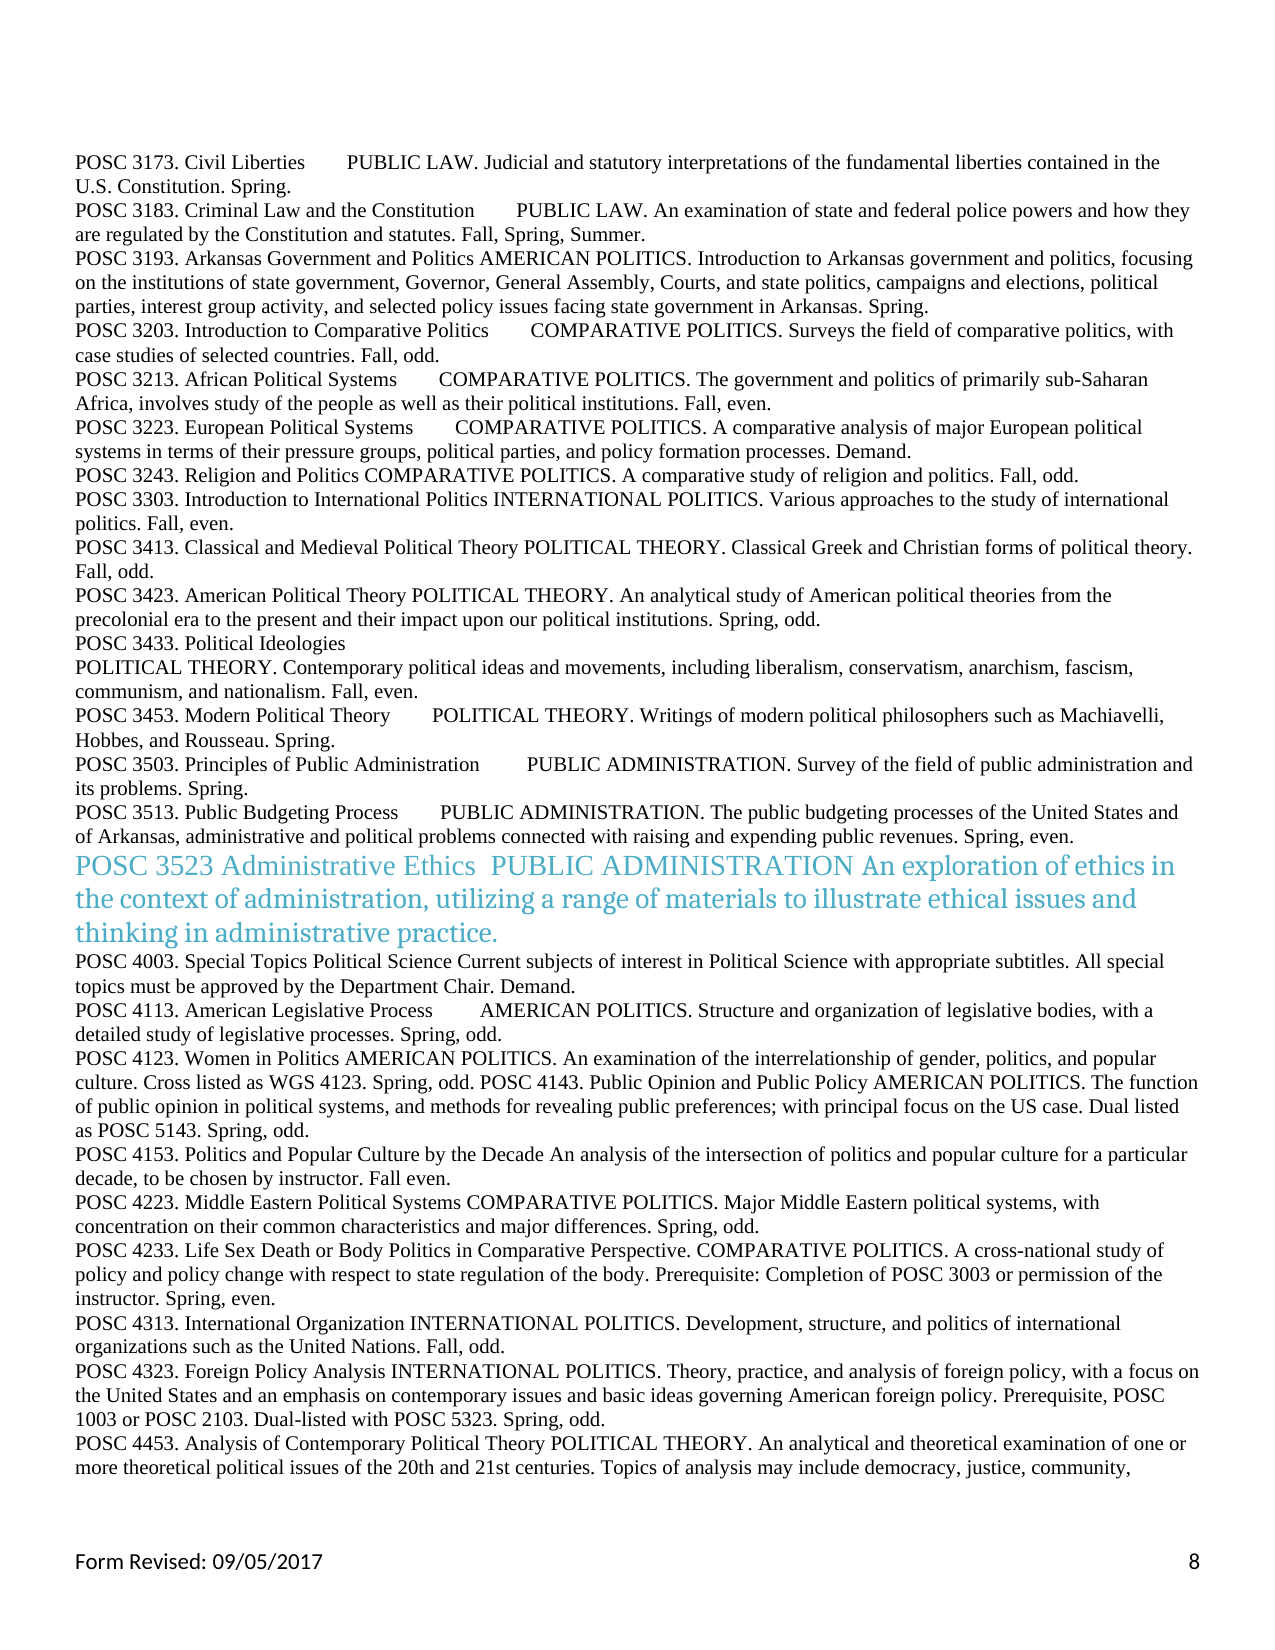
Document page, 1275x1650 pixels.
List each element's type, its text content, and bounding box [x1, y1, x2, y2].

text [75, 1431, 1200, 1479]
text POSC 3303. Introduction to International Politics INTERNATIONAL POLITICS. Various approaches to the study of international politics. Fall, even. [75, 487, 1200, 535]
text POSC 4113. American Legislative Process AMERICAN POLITICS. Structure and organization of legislative bodies, with a detailed study of legislative processes. Spring, odd. [75, 998, 1200, 1046]
text POSC 3413. Classical and Medieval Political Theory POLITICAL THEORY. Classical Greek and Christian forms of political theory. Fall, odd. [75, 535, 1200, 583]
text POSC 3213. African Political Systems COMPARATIVE POLITICS. The government and politics of primarily sub-Saharan Africa, involves study of the people as well as their political institutions. Fall, even. [75, 367, 1200, 415]
text POSC 3183. Criminal Law and the Constitution PUBLIC LAW. An examination of state and federal police powers and how they are regulated by the Constitution and statutes. Fall, Spring, Summer. [75, 198, 1200, 246]
text POSC 3433. Political Ideologies [75, 631, 1200, 655]
text POSC 3453. Modern Political Theory POLITICAL THEORY. Writings of modern political philosophers such as Machiavelli, Hobbes, and Rousseau. Spring. [75, 703, 1200, 752]
text POSC 4233. Life Sex Death or Body Politics in Comparative Perspective. COMPARATIVE POLITICS. A cross-national study of policy and policy change with respect to state regulation of the body. Prerequisite: Completion of POSC 3003 or permission of the instructor. Spring, even. [75, 1238, 1200, 1310]
text POLITICAL THEORY. Contemporary political ideas and movements, including liberalism, conservatism, anarchism, fascism, communism, and nationalism. Fall, even. [75, 655, 1200, 703]
text POSC 4003. Special Topics Political Science Current subjects of interest in Political Science with appropriate subtitles. All special topics must be approved by the Department Chair. Demand. [75, 949, 1200, 998]
text POSC 3193. Arkansas Government and Politics AMERICAN POLITICS. Introduction to Arkansas government and politics, focusing on the institutions of state government, Governor, General Assembly, Courts, and state politics, campaigns and elections, political parties, interest group activity, and selected policy issues facing state government in Arkansas. Spring. [75, 246, 1200, 318]
text POSC 3203. Introduction to Comparative Politics COMPARATIVE POLITICS. Surveys the field of comparative politics, with case studies of selected countries. Fall, odd. [75, 318, 1200, 367]
text POSC 3523 Administrative Ethics PUBLIC ADMINISTRATION An exploration of ethics in the context of administration, utilizing a range of materials to illustrate ethical issues and thinking in administrative practice. [75, 848, 1200, 949]
text POSC 4223. Middle Eastern Political Systems COMPARATIVE POLITICS. Major Middle Eastern political systems, with concentration on their common characteristics and major differences. Spring, odd. [75, 1190, 1200, 1238]
text POSC 4313. International Organization INTERNATIONAL POLITICS. Development, structure, and politics of international organizations such as the United Nations. Fall, odd. [75, 1310, 1200, 1358]
text POSC 4323. Foreign Policy Analysis INTERNATIONAL POLITICS. Theory, practice, and analysis of foreign policy, with a focus on the United States and an emphasis on contemporary issues and basic ideas governing American foreign policy. Prerequisite, POSC 1003 or POSC 2103. Dual-listed with POSC 5323. Spring, odd. [75, 1358, 1200, 1431]
text POSC 4153. Politics and Popular Culture by the Decade An analysis of the intersection of politics and popular culture for a particular decade, to be chosen by instructor. Fall even. [75, 1142, 1200, 1190]
text POSC 3173. Civil Liberties PUBLIC LAW. Judicial and statutory interpretations of the fundamental liberties contained in the U.S. Constitution. Spring. [75, 150, 1200, 198]
text POSC 4123. Women in Politics AMERICAN POLITICS. An examination of the interrelationship of gender, politics, and popular culture. Cross listed as WGS 4123. Spring, odd. POSC 4143. Public Opinion and Public Policy AMERICAN POLITICS. The function of public opinion in political systems, and methods for revealing public preferences; with principal focus on the US case. Dual listed as POSC 5143. Spring, odd. [75, 1046, 1200, 1142]
text POSC 3223. European Political Systems COMPARATIVE POLITICS. A comparative analysis of major European political systems in terms of their pressure groups, political parties, and policy formation processes. Demand. [75, 415, 1200, 463]
text POSC 3243. Religion and Politics COMPARATIVE POLITICS. A comparative study of religion and politics. Fall, odd. [75, 463, 1200, 487]
text POSC 3423. American Political Theory POLITICAL THEORY. An analytical study of American political theories from the precolonial era to the present and their impact upon our political institutions. Spring, odd. [75, 583, 1200, 631]
text POSC 3503. Principles of Public Administration PUBLIC ADMINISTRATION. Survey of the field of public administration and its problems. Spring. [75, 752, 1200, 800]
text POSC 3513. Public Budgeting Process PUBLIC ADMINISTRATION. The public budgeting processes of the United States and of Arkansas, administrative and political problems connected with raising and expending public revenues. Spring, even. [75, 800, 1200, 848]
